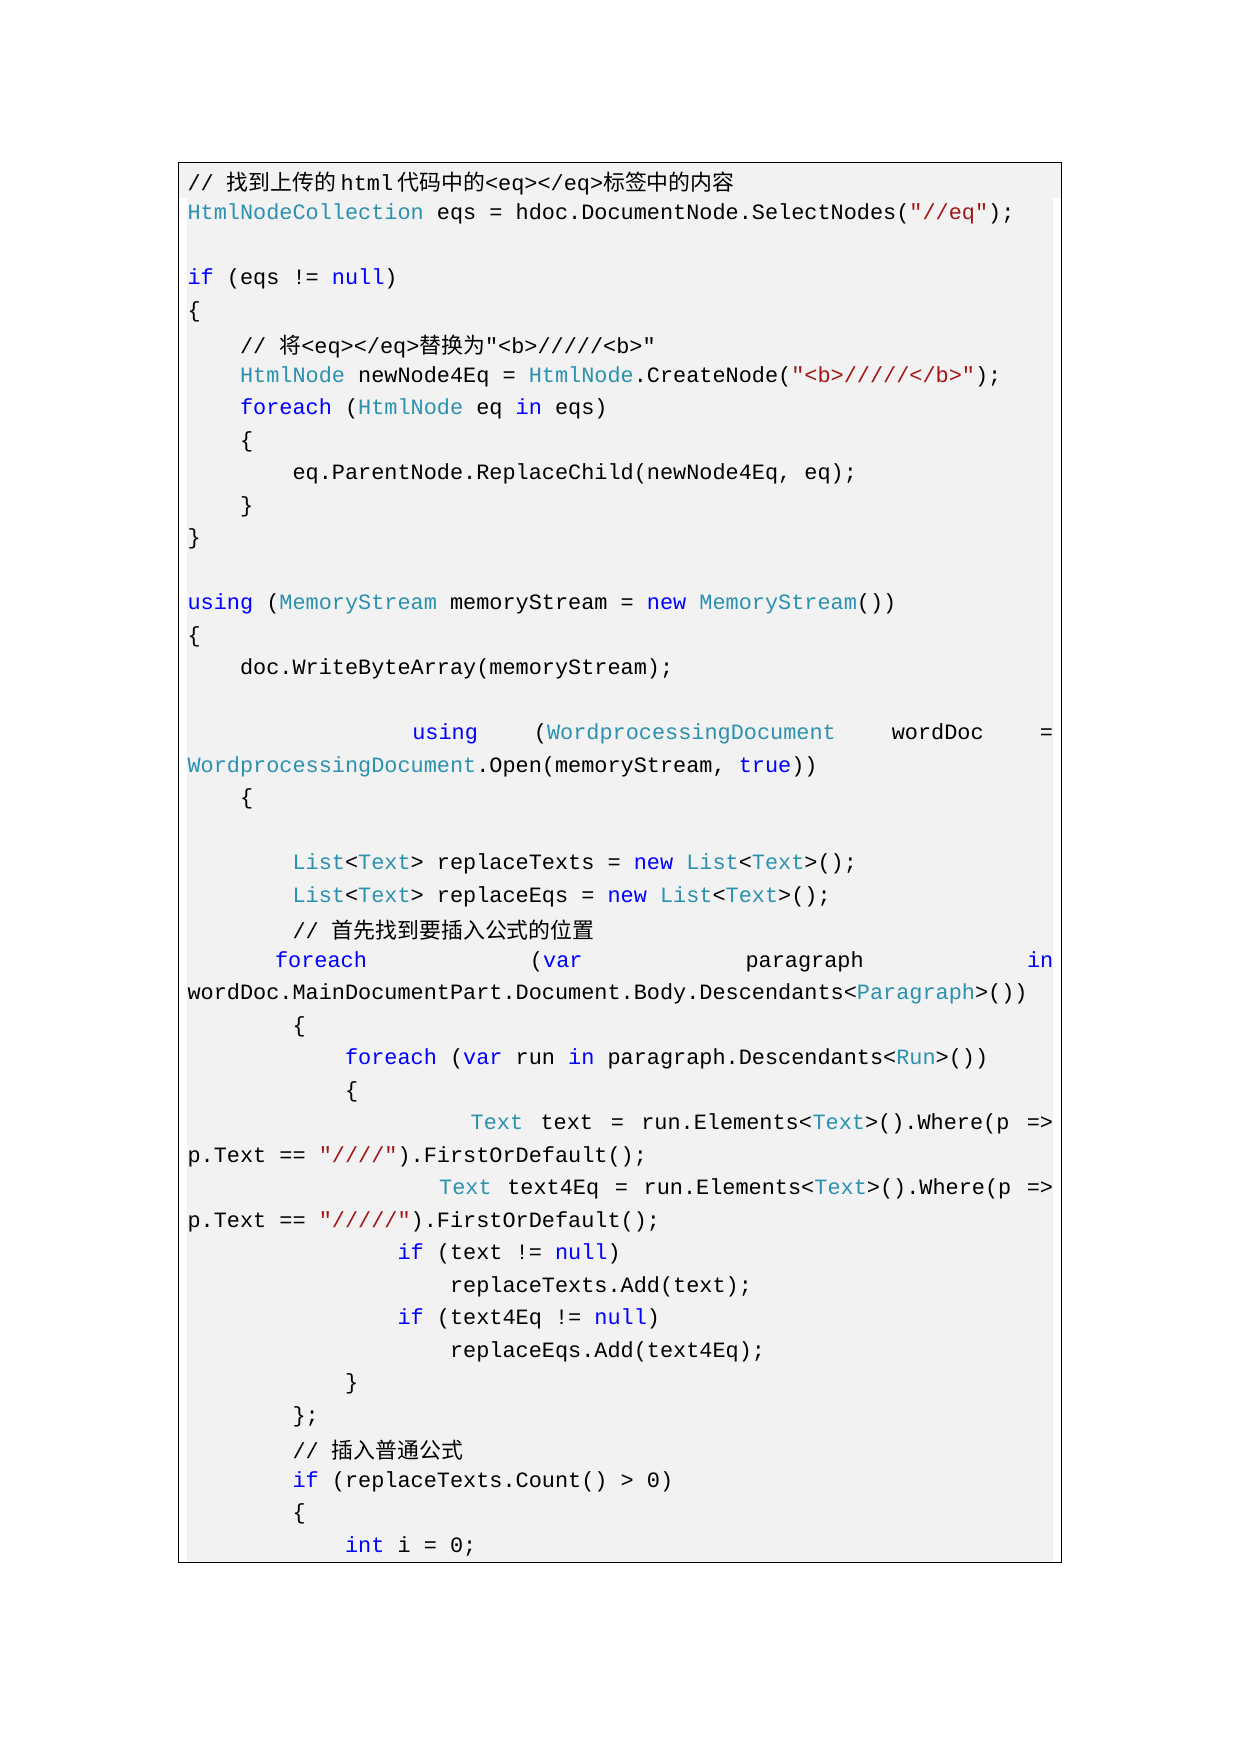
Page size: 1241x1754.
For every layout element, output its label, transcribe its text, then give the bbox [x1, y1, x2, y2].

text replaceTexts.Add(text); [187, 1270, 1053, 1303]
text // 找到上传的html代码中的<eq></eq>标签中的内容 [179, 163, 1061, 198]
text using (MemoryStream memoryStream = new MemoryStream()) [187, 588, 1053, 620]
text HtmlNode newNode4Eq = HtmlNode.CreateNode("<b>/////</b>"); [187, 360, 1053, 393]
text foreach (var run in paragraph.Descendants<Run>()) [187, 1043, 1053, 1075]
text // 首先找到要插入公式的位置 [187, 913, 1053, 945]
text eq.ParentNode.ReplaceChild(newNode4Eq, eq); [187, 458, 1053, 490]
text if (eqs != null) [187, 263, 1053, 295]
text foreach (var paragraph in wordDoc.MainDocumentPart.Document.Body.Descendants<Paragraph>()) [187, 945, 1053, 1010]
text if (replaceTexts.Count() > 0) [187, 1465, 1053, 1498]
text // 将<eq></eq>替换为"<b>/////<b>" [187, 328, 1053, 360]
text } [187, 523, 1053, 555]
text List<Text> replaceTexts = new List<Text>(); [187, 848, 1053, 880]
text Text text4Eq = run.Elements<Text>().Where(p => p.Text == "/////").FirstOrDefault(); [187, 1173, 1053, 1238]
text } [187, 1368, 1053, 1400]
text using (WordprocessingDocument wordDoc = WordprocessingDocument.Open(memoryStream, true)) [187, 718, 1053, 783]
text foreach (HtmlNode eq in eqs) [187, 393, 1053, 425]
text int i = 0; [187, 1530, 1053, 1562]
text if (text != null) [187, 1238, 1053, 1270]
text { [187, 425, 1053, 458]
text }; [187, 1400, 1053, 1433]
text if (text4Eq != null) [187, 1303, 1053, 1335]
text { [187, 1498, 1053, 1530]
text { [187, 783, 1053, 815]
text // 插入普通公式 [187, 1433, 1053, 1465]
text { [187, 1075, 1053, 1108]
text } [187, 490, 1053, 523]
text { [187, 620, 1053, 653]
text Text text = run.Elements<Text>().Where(p => p.Text == "////").FirstOrDefault(); [187, 1108, 1053, 1173]
text List<Text> replaceEqs = new List<Text>(); [187, 880, 1053, 913]
text { [187, 295, 1053, 328]
text { [187, 1010, 1053, 1043]
text doc.WriteByteArray(memoryStream); [187, 653, 1053, 685]
text replaceEqs.Add(text4Eq); [187, 1335, 1053, 1368]
text HtmlNodeCollection eqs = hdoc.DocumentNode.SelectNodes("//eq"); [187, 198, 1053, 230]
